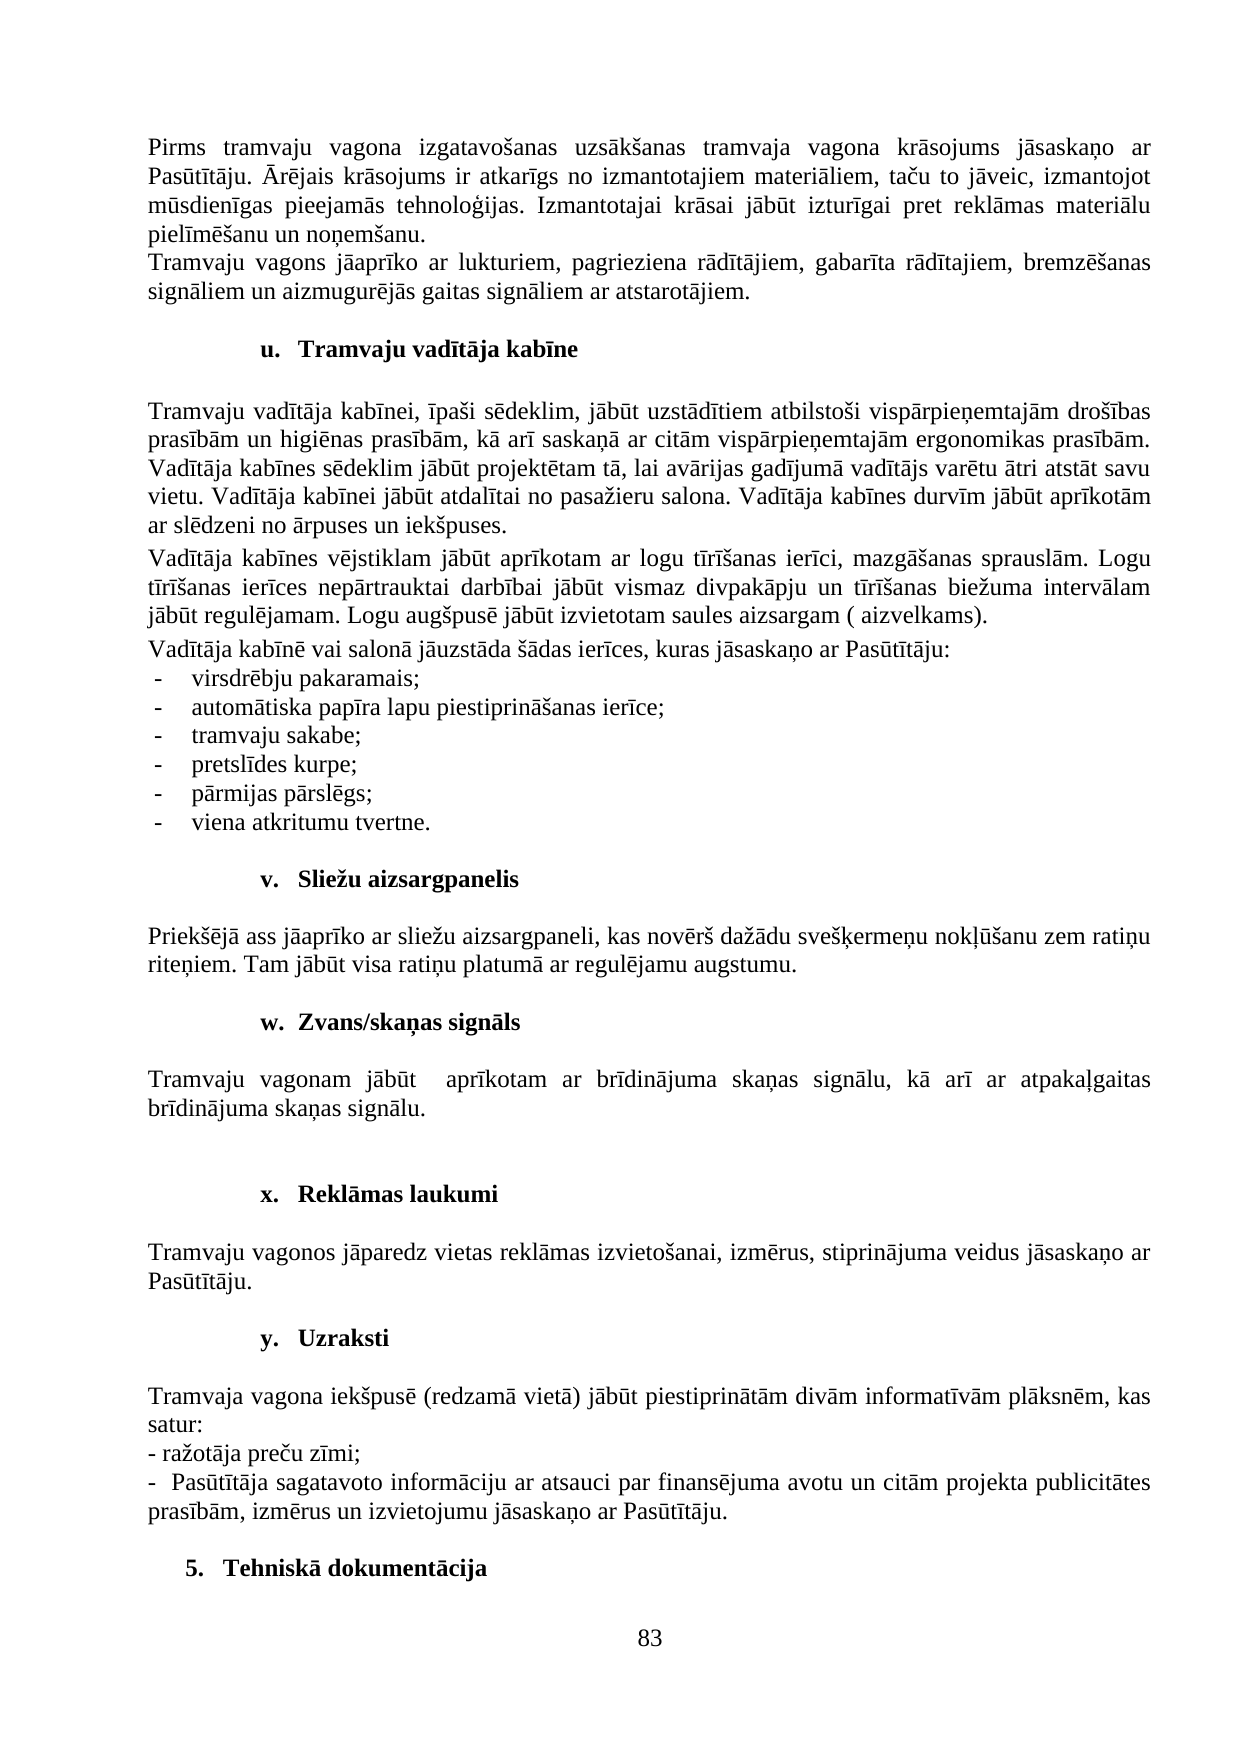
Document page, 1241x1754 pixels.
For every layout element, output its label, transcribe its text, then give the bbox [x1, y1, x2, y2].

text - Pasūtītāja sagatavoto informāciju ar atsauci par finansējuma avotu un citām projekta publicitātes prasībām, izmērus un izvietojumu jāsaskaņo ar Pasūtītāju. [148, 1467, 1152, 1524]
text Tramvaju vadītāja kabīnei, īpaši sēdeklim, jābūt uzstādītiem atbilstoši vispārpieņemtajām drošības prasībām un higiēnas prasībām, kā arī saskaņā ar citām vispārpieņemtajām ergonomikas prasībām. Vadītāja kabīnes sēdeklim jābūt projektētam tā, lai avārijas gadījumā vadītājs varētu ātri atstāt savu vietu. Vadītāja kabīnei jābūt atdalītai no pasažieru salona. Vadītāja kabīnes durvīm jābūt aprīkotām ar slēdzeni no ārpuses un iekšpuses. [148, 396, 1152, 539]
list viena atkritumu tvertne. [154, 807, 1152, 836]
list pārmijas pārslēgs; [154, 778, 1152, 807]
list Zvans/skaņas signāls [260, 1007, 1152, 1036]
text Vadītāja kabīnē vai salonā jāuzstāda šādas ierīces, kuras jāsaskaņo ar Pasūtītāju: [148, 634, 1152, 663]
text Tramvaju vagons jāaprīko ar lukturiem, pagrieziena rādītājiem, gabarīta rādītajiem, bremzēšanas signāliem un aizmugurējās gaitas signāliem ar atstarotājiem. [148, 247, 1152, 305]
list automātiska papīra lapu piestiprināšanas ierīce; [154, 692, 1152, 721]
list Uzraksti [260, 1323, 1152, 1352]
text Vadītāja kabīnes vējstiklam jābūt aprīkotam ar logu tīrīšanas ierīci, mazgāšanas sprauslām. Logu tīrīšanas ierīces nepārtrauktai darbībai jābūt vismaz divpakāpju un tīrīšanas biežuma intervālam jābūt regulējamam. Logu augšpusē jābūt izvietotam saules aizsargam ( aizvelkams). [148, 544, 1152, 629]
text Priekšējā ass jāaprīko ar sliežu aizsargpaneli, kas novērš dažādu svešķermeņu nokļūšanu zem ratiņu riteņiem. Tam jābūt visa ratiņu platumā ar regulējamu augstumu. [148, 921, 1152, 978]
list Tehniskā dokumentācija [185, 1553, 1152, 1582]
list pretslīdes kurpe; [154, 749, 1152, 778]
list Reklāmas laukumi [260, 1179, 1152, 1208]
text Tramvaju vagonam jābūt aprīkotam ar brīdinājuma skaņas signālu, kā arī ar atpakaļgaitas brīdinājuma skaņas signālu. [148, 1064, 1152, 1122]
text Tramvaju vagonos jāparedz vietas reklāmas izvietošanai, izmērus, stiprinājuma veidus jāsaskaņo ar Pasūtītāju. [148, 1237, 1152, 1294]
list virsdrēbju pakaramais; [154, 663, 1152, 692]
text - ražotāja preču zīmi; [148, 1438, 1152, 1467]
list tramvaju sakabe; [154, 721, 1152, 749]
list Tramvaju vadītāja kabīne [260, 334, 1152, 362]
text Tramvaja vagona iekšpusē (redzamā vietā) jābūt piestiprinātām divām informatīvām plāksnēm, kas satur: [148, 1381, 1152, 1438]
text Pirms tramvaju vagona izgatavošanas uzsākšanas tramvaja vagona krāsojums jāsaskaņo ar Pasūtītāju. Ārējais krāsojums ir atkarīgs no izmantotajiem materiāliem, taču to jāveic, izmantojot mūsdienīgas pieejamās tehnoloģijas. Izmantotajai krāsai jābūt izturīgai pret reklāmas materiālu pielīmēšanu un noņemšanu. [148, 132, 1152, 247]
list Sliežu aizsargpanelis [260, 864, 1152, 893]
